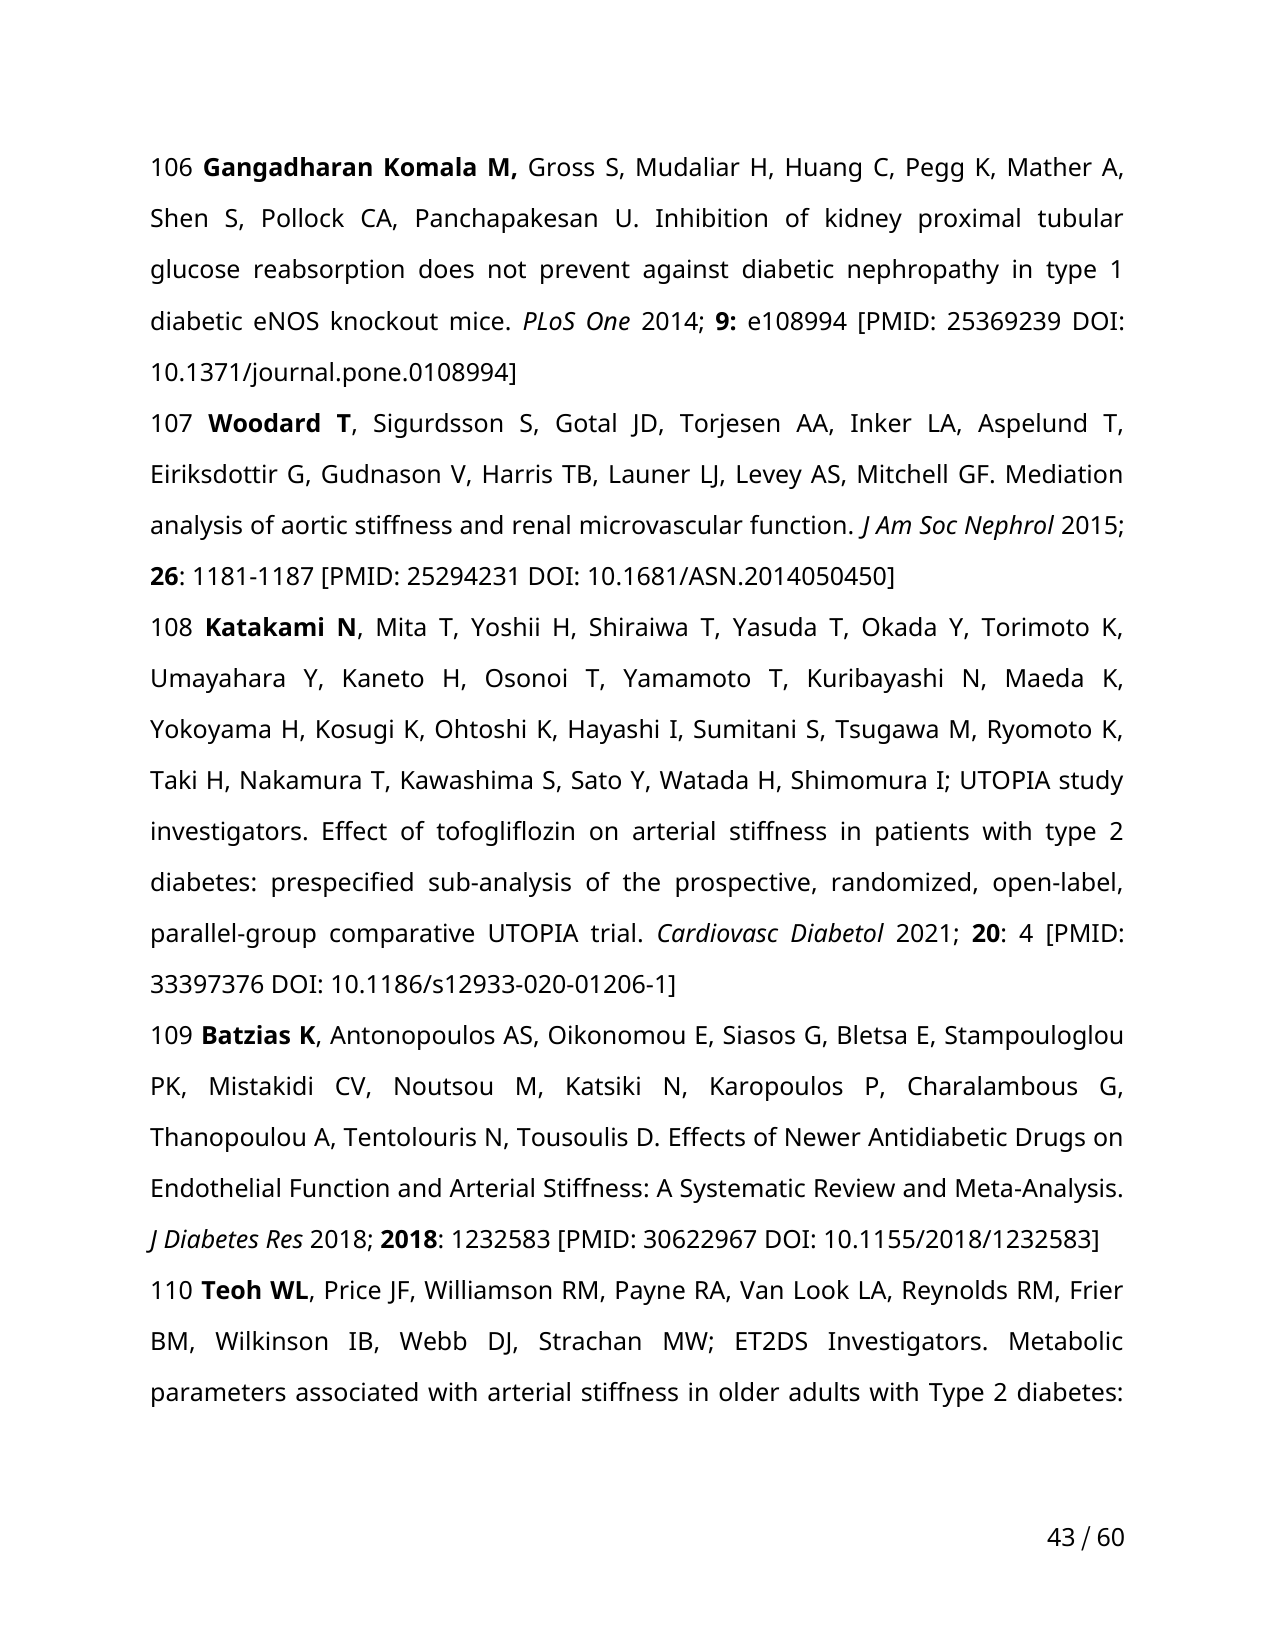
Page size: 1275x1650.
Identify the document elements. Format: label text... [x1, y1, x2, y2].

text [150, 1273, 1125, 1409]
text 106 Gangadharan Komala M, Gross S, Mudaliar H, Huang C, Pegg K, Mather A, Shen S, Pollock CA, Panchapakesan U. Inhibition of kidney proximal tubular glucose reabsorption does not prevent against diabetic nephropathy in type 1 diabetic eNOS knockout mice. PLoS One 2014; 9: e108994 [PMID: 25369239 DOI: 10.1371/journal.pone.0108994] [150, 150, 1125, 388]
text 109 Batzias K, Antonopoulos AS, Oikonomou E, Siasos G, Bletsa E, Stampouloglou PK, Mistakidi CV, Noutsou M, Katsiki N, Karopoulos P, Charalambous G, Thanopoulou A, Tentolouris N, Tousoulis D. Effects of Newer Antidiabetic Drugs on Endothelial Function and Arterial Stiffness: A Systematic Review and Meta-Analysis. J Diabetes Res 2018; 2018: 1232583 [PMID: 30622967 DOI: 10.1155/2018/1232583] [150, 1018, 1125, 1256]
text 108 Katakami N, Mita T, Yoshii H, Shiraiwa T, Yasuda T, Okada Y, Torimoto K, Umayahara Y, Kaneto H, Osonoi T, Yamamoto T, Kuribayashi N, Maeda K, Yokoyama H, Kosugi K, Ohtoshi K, Hayashi I, Sumitani S, Tsugawa M, Ryomoto K, Taki H, Nakamura T, Kawashima S, Sato Y, Watada H, Shimomura I; UTOPIA study investigators. Effect of tofogliflozin on arterial stiffness in patients with type 2 diabetes: prespecified sub-analysis of the prospective, randomized, open-label, parallel-group comparative UTOPIA trial. Cardiovasc Diabetol 2021; 20: 4 [PMID: 33397376 DOI: 10.1186/s12933-020-01206-1] [150, 609, 1125, 1001]
text 107 Woodard T, Sigurdsson S, Gotal JD, Torjesen AA, Inker LA, Aspelund T, Eiriksdottir G, Gudnason V, Harris TB, Launer LJ, Levey AS, Mitchell GF. Mediation analysis of aortic stiffness and renal microvascular function. J Am Soc Nephrol 2015; 26: 1181-1187 [PMID: 25294231 DOI: 10.1681/ASN.2014050450] [150, 405, 1125, 592]
